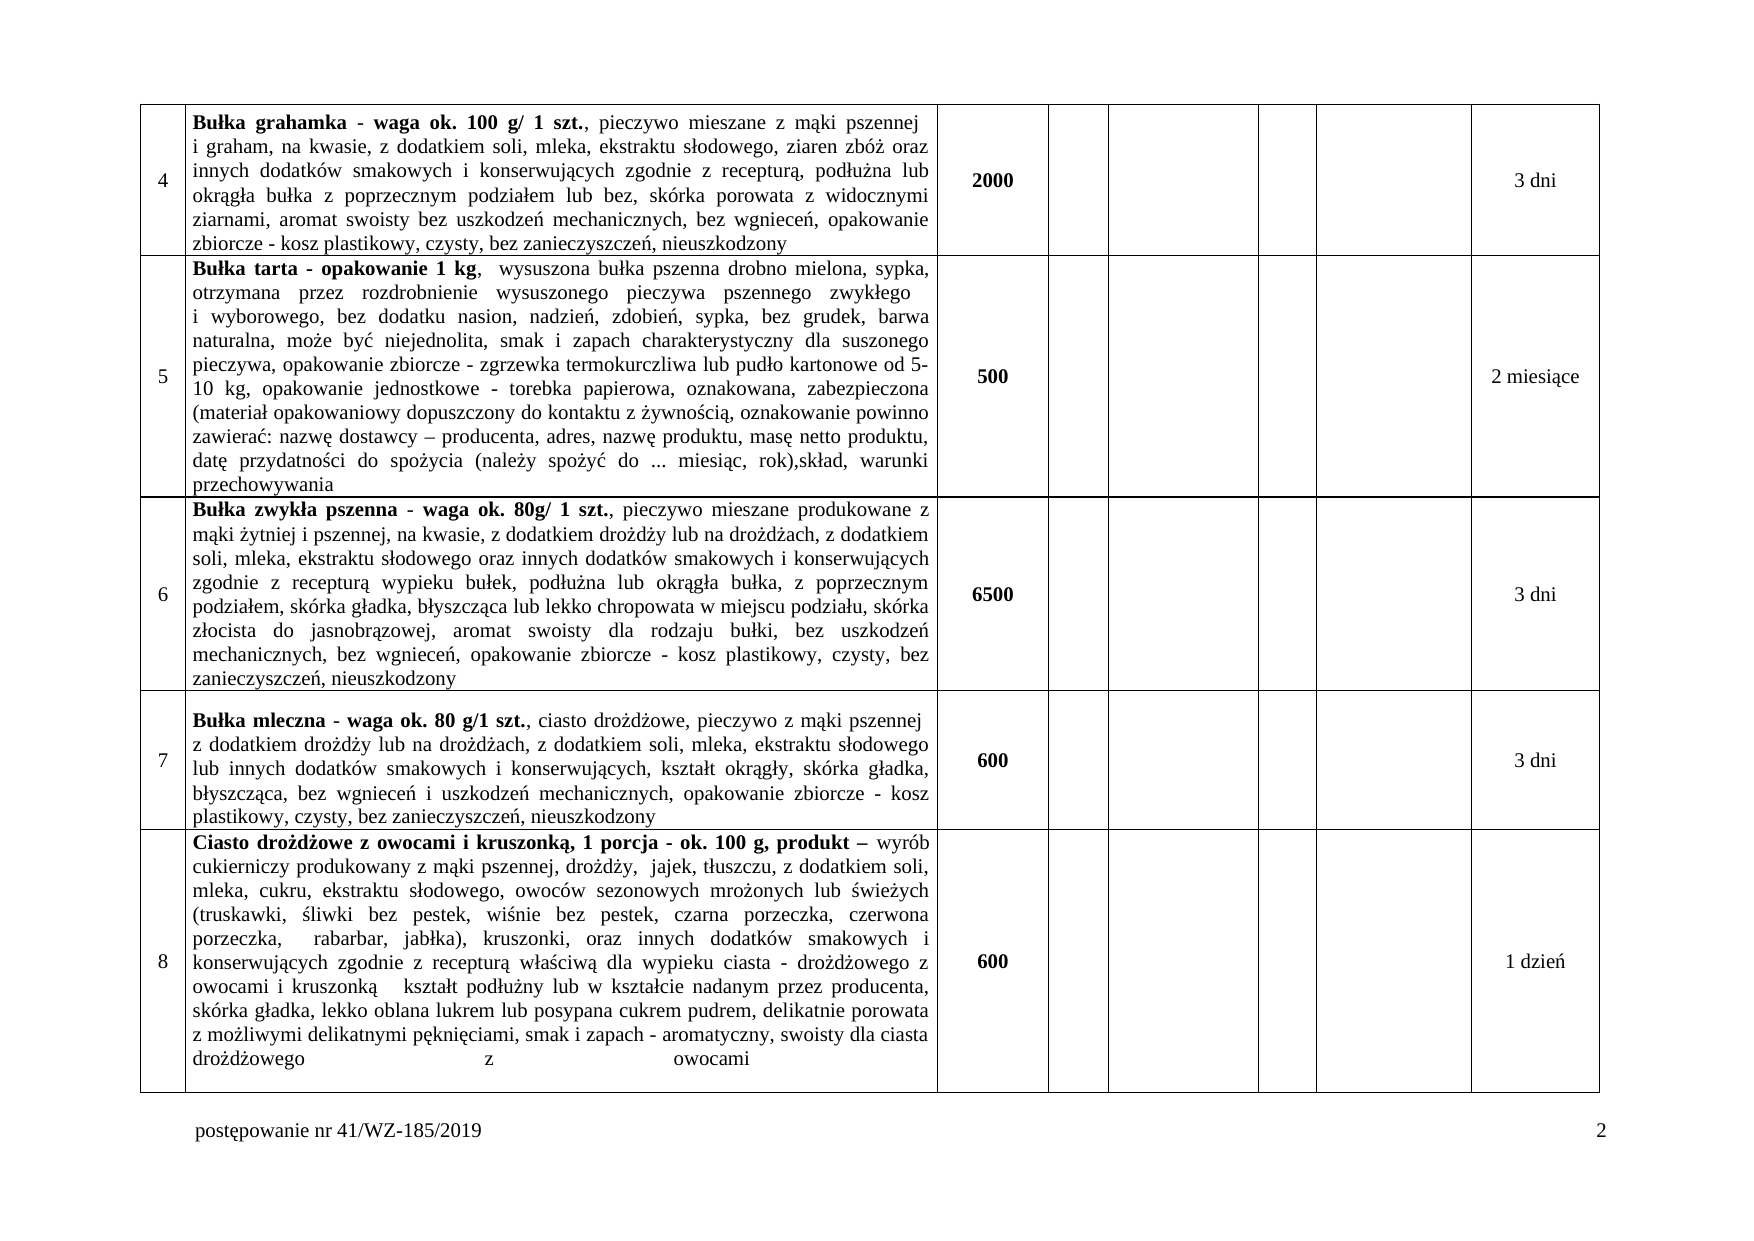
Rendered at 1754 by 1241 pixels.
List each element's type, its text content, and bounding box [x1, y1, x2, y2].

table_cell [1109, 498, 1258, 690]
table_cell 600 [938, 830, 1048, 1092]
table_cell [1317, 691, 1471, 828]
table_cell [1109, 256, 1258, 496]
table_cell 3 dni [1472, 691, 1599, 828]
table_cell Bułka tarta - opakowanie 1 kg, wysuszona bułka pszenna drobno mielona, sypka, otrzymana przez rozdrobnienie wysuszonego pieczywa pszennego zwykłego i wyborowego, bez dodatku nasion, nadzień, zdobień, sypka, bez grudek, barwa naturalna, może być niejednolita, smak i zapach charakterystyczny dla suszonego pieczywa, opakowanie zbiorcze - zgrzewka termokurczliwa lub pudło kartonowe od 5-10 kg, opakowanie jednostkowe - torebka papierowa, oznakowana, zabezpieczona (materiał opakowaniowy dopuszczony do kontaktu z żywnością, oznakowanie powinno zawierać: nazwę dostawcy – producenta, adres, nazwę produktu, masę netto produktu, datę przydatności do spożycia (należy spożyć do ... miesiąc, rok),skład, warunki przechowywania [186, 256, 937, 496]
table_cell [1109, 691, 1258, 828]
table_cell [1259, 105, 1316, 255]
table_cell [1109, 105, 1258, 255]
table_cell 6500 [938, 498, 1048, 690]
table_cell [1049, 830, 1108, 1092]
table_cell [1317, 498, 1471, 690]
table_cell 2000 [938, 105, 1048, 255]
table_cell [1317, 830, 1471, 1092]
table_cell Bułka grahamka - waga ok. 100 g/ 1 szt., pieczywo mieszane z mąki pszennej i graham, na kwasie, z dodatkiem soli, mleka, ekstraktu słodowego, ziaren zbóż oraz innych dodatków smakowych i konserwujących zgodnie z recepturą, podłużna lub okrągła bułka z poprzecznym podziałem lub bez, skórka porowata z widocznymi ziarnami, aromat swoisty bez uszkodzeń mechanicznych, bez wgnieceń, opakowanie zbiorcze - kosz plastikowy, czysty, bez zanieczyszczeń, nieuszkodzony [186, 105, 937, 255]
table_cell 600 [938, 691, 1048, 828]
table_cell [1317, 256, 1471, 496]
table_cell 6 [141, 498, 185, 690]
table_cell 5 [141, 256, 185, 496]
table_cell [1259, 830, 1316, 1092]
table_cell 2 miesiące [1472, 256, 1599, 496]
table_cell [1109, 830, 1258, 1092]
table_cell 3 dni [1472, 498, 1599, 690]
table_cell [186, 830, 937, 1092]
table_cell [1259, 256, 1316, 496]
table_cell [1049, 691, 1108, 828]
table_cell [1049, 256, 1108, 496]
table_cell [1317, 105, 1471, 255]
table_cell 1 dzień [1472, 830, 1599, 1092]
table_cell 500 [938, 256, 1048, 496]
table_cell [1259, 498, 1316, 690]
table_cell 3 dni [1472, 105, 1599, 255]
table_cell 7 [141, 691, 185, 828]
table_cell 4 [141, 105, 185, 255]
table_cell Bułka zwykła pszenna - waga ok. 80g/ 1 szt., pieczywo mieszane produkowane z mąki żytniej i pszennej, na kwasie, z dodatkiem drożdży lub na drożdżach, z dodatkiem soli, mleka, ekstraktu słodowego oraz innych dodatków smakowych i konserwujących zgodnie z recepturą wypieku bułek, podłużna lub okrągła bułka, z poprzecznym podziałem, skórka gładka, błyszcząca lub lekko chropowata w miejscu podziału, skórka złocista do jasnobrązowej, aromat swoisty dla rodzaju bułki, bez uszkodzeń mechanicznych, bez wgnieceń, opakowanie zbiorcze - kosz plastikowy, czysty, bez zanieczyszczeń, nieuszkodzony [186, 498, 937, 690]
table_cell Bułka mleczna - waga ok. 80 g/1 szt., ciasto drożdżowe, pieczywo z mąki pszennej z dodatkiem drożdży lub na drożdżach, z dodatkiem soli, mleka, ekstraktu słodowego lub innych dodatków smakowych i konserwujących, kształt okrągły, skórka gładka, błyszcząca, bez wgnieceń i uszkodzeń mechanicznych, opakowanie zbiorcze - kosz plastikowy, czysty, bez zanieczyszczeń, nieuszkodzony [186, 691, 937, 828]
table_cell [1259, 691, 1316, 828]
table_cell [1049, 105, 1108, 255]
table_cell 8 [141, 830, 185, 1092]
table_cell [1049, 498, 1108, 690]
